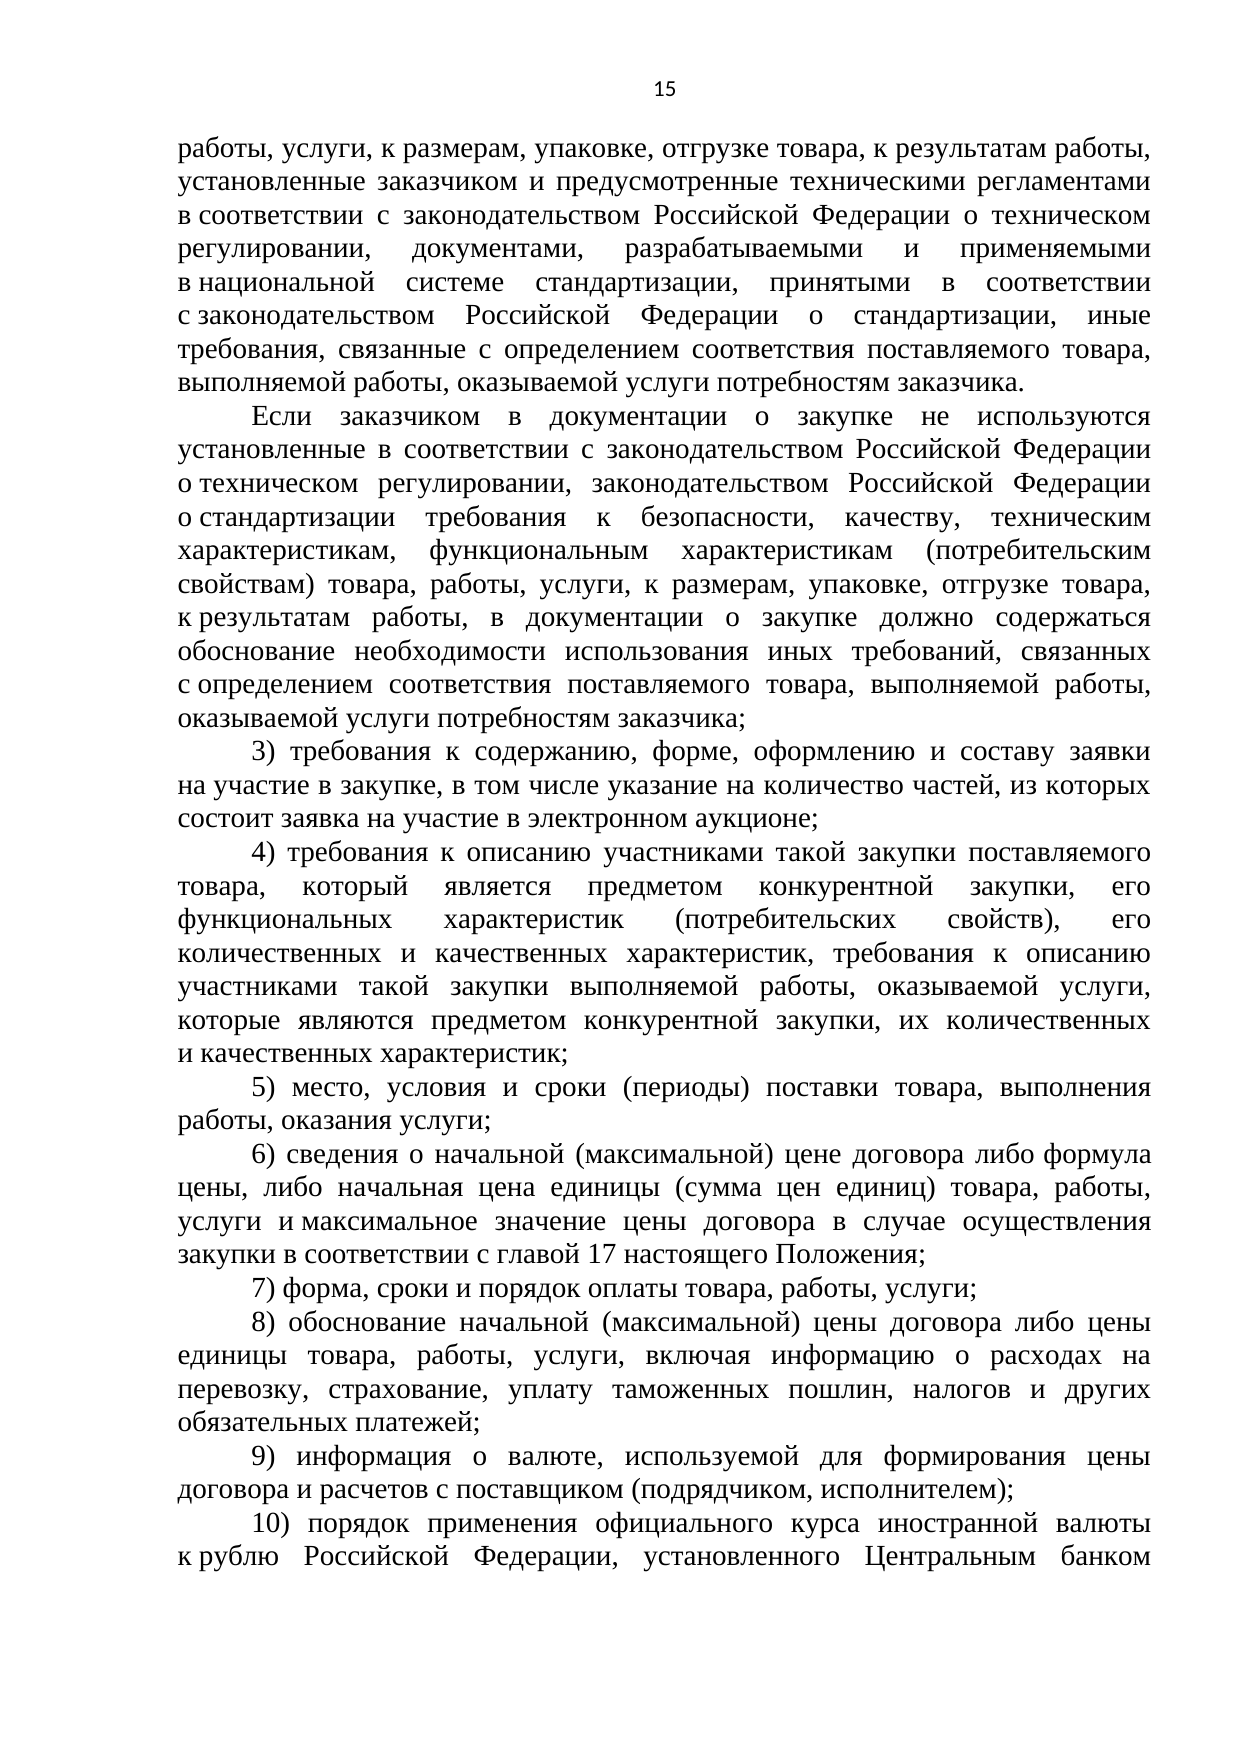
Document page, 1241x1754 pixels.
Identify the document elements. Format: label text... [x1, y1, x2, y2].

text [177, 130, 1152, 398]
text 5) место, условия и сроки (периоды) поставки товара, выполнения работы, оказания услуги; [177, 1069, 1152, 1136]
text 9) информация о валюте, используемой для формирования цены договора и расчетов с поставщиком (подрядчиком, исполнителем); [177, 1438, 1152, 1505]
text 6) сведения о начальной (максимальной) цене договора либо формула цены, либо начальная цена единицы (сумма цен единиц) товара, работы, услуги и максимальное значение цены договора в случае осуществления закупки в соответствии с главой 17 настоящего Положения; [177, 1136, 1152, 1270]
text 8) обоснование начальной (максимальной) цены договора либо цены единицы товара, работы, услуги, включая информацию о расходах на перевозку, страхование, уплату таможенных пошлин, налогов и других обязательных платежей; [177, 1304, 1152, 1438]
text 4) требования к описанию участниками такой закупки поставляемого товара, который является предметом конкурентной закупки, его функциональных характеристик (потребительских свойств), его количественных и качественных характеристик, требования к описанию участниками такой закупки выполняемой работы, оказываемой услуги, которые являются предметом конкурентной закупки, их количественных и качественных характеристик; [177, 834, 1152, 1069]
text 3) требования к содержанию, форме, оформлению и составу заявки на участие в закупке, в том числе указание на количество частей, из которых состоит заявка на участие в электронном аукционе; [177, 733, 1152, 834]
text Если заказчиком в документации о закупке не используются установленные в соответствии с законодательством Российской Федерации о техническом регулировании, законодательством Российской Федерации о стандартизации требования к безопасности, качеству, техническим характеристикам, функциональным характеристикам (потребительским свойствам) товара, работы, услуги, к размерам, упаковке, отгрузке товара, к результатам работы, в документации о закупке должно содержаться обоснование необходимости использования иных требований, связанных с определением соответствия поставляемого товара, выполняемой работы, оказываемой услуги потребностям заказчика; [177, 398, 1152, 733]
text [177, 1505, 1152, 1572]
text 7) форма, сроки и порядок оплаты товара, работы, услуги; [177, 1270, 1152, 1304]
